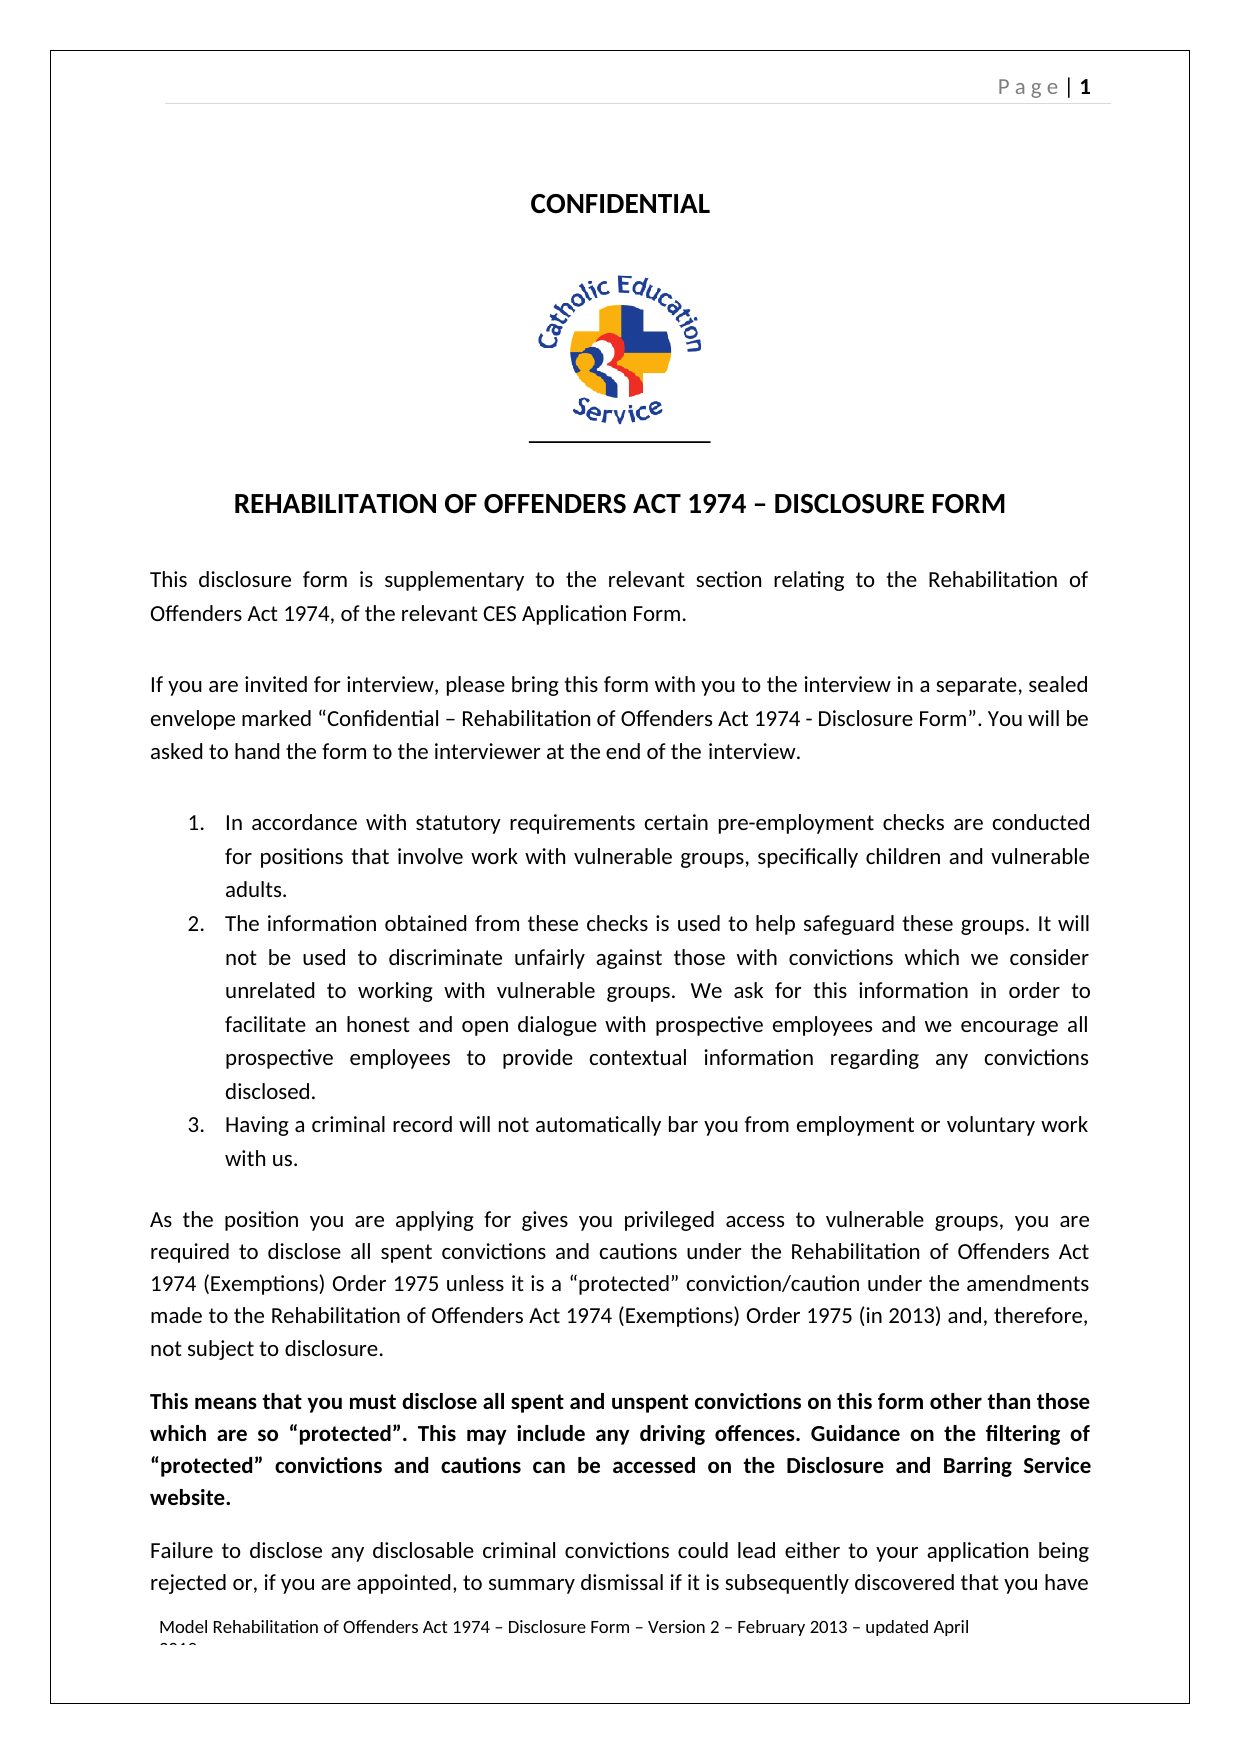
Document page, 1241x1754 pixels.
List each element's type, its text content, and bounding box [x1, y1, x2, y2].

text As the position you are applying for gives you privileged access to vulnerable groups, you are required to disclose all spent convictions and cautions under the Rehabilitation of Offenders Act 1974 (Exemptions) Order 1975 unless it is a “protected” conviction/caution under the amendments made to the Rehabilitation of Offenders Act 1974 (Exemptions) Order 1975 (in 2013) and, therefore, not subject to disclosure. [150, 1205, 1091, 1362]
text If you are invited for interview, please bring this form with you to the interview in a separate, sealed envelope marked “Confidential – Rehabilitation of Offenders Act 1974 - Disclosure Form”. You will be asked to hand the form to the interviewer at the end of the interview. [150, 670, 1091, 766]
text P a g e | 1 [135, 72, 1091, 100]
subtitle CONFIDENTIAL [154, 185, 1086, 221]
list Having a criminal record will not automatically bar you from employment or voluntary work with us. [187, 1111, 1091, 1172]
picture [528, 265, 711, 443]
list The information obtained from these checks is used to help safeguard these groups. It will not be used to discriminate unfairly against those with convictions which we consider unrelated to working with vulnerable groups. We ask for this information in order to facilitate an honest and open dialogue with prospective employees and we encourage all prospective employees to provide contextual information regarding any convictions disclosed. [187, 909, 1091, 1105]
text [150, 1536, 1091, 1597]
text This disclosure form is supplementary to the relevant section relating to the Rehabilitation of Offenders Act 1974, of the relevant CES Application Form. [150, 566, 1091, 627]
text REHABILITATION OF OFFENDERS ACT 1974 – DISCLOSURE FORM [233, 485, 1105, 521]
subtitle This means that you must disclose all spent and unspent convictions on this form other than those which are so “protected”. This may include any driving offences. Guidance on the filtering of “protected” convictions and cautions can be accessed on the Disclosure and Barring Service website. [150, 1387, 1091, 1512]
list In accordance with statutory requirements certain pre-employment checks are conducted for positions that involve work with vulnerable groups, specifically children and vulnerable adults. [187, 808, 1091, 904]
